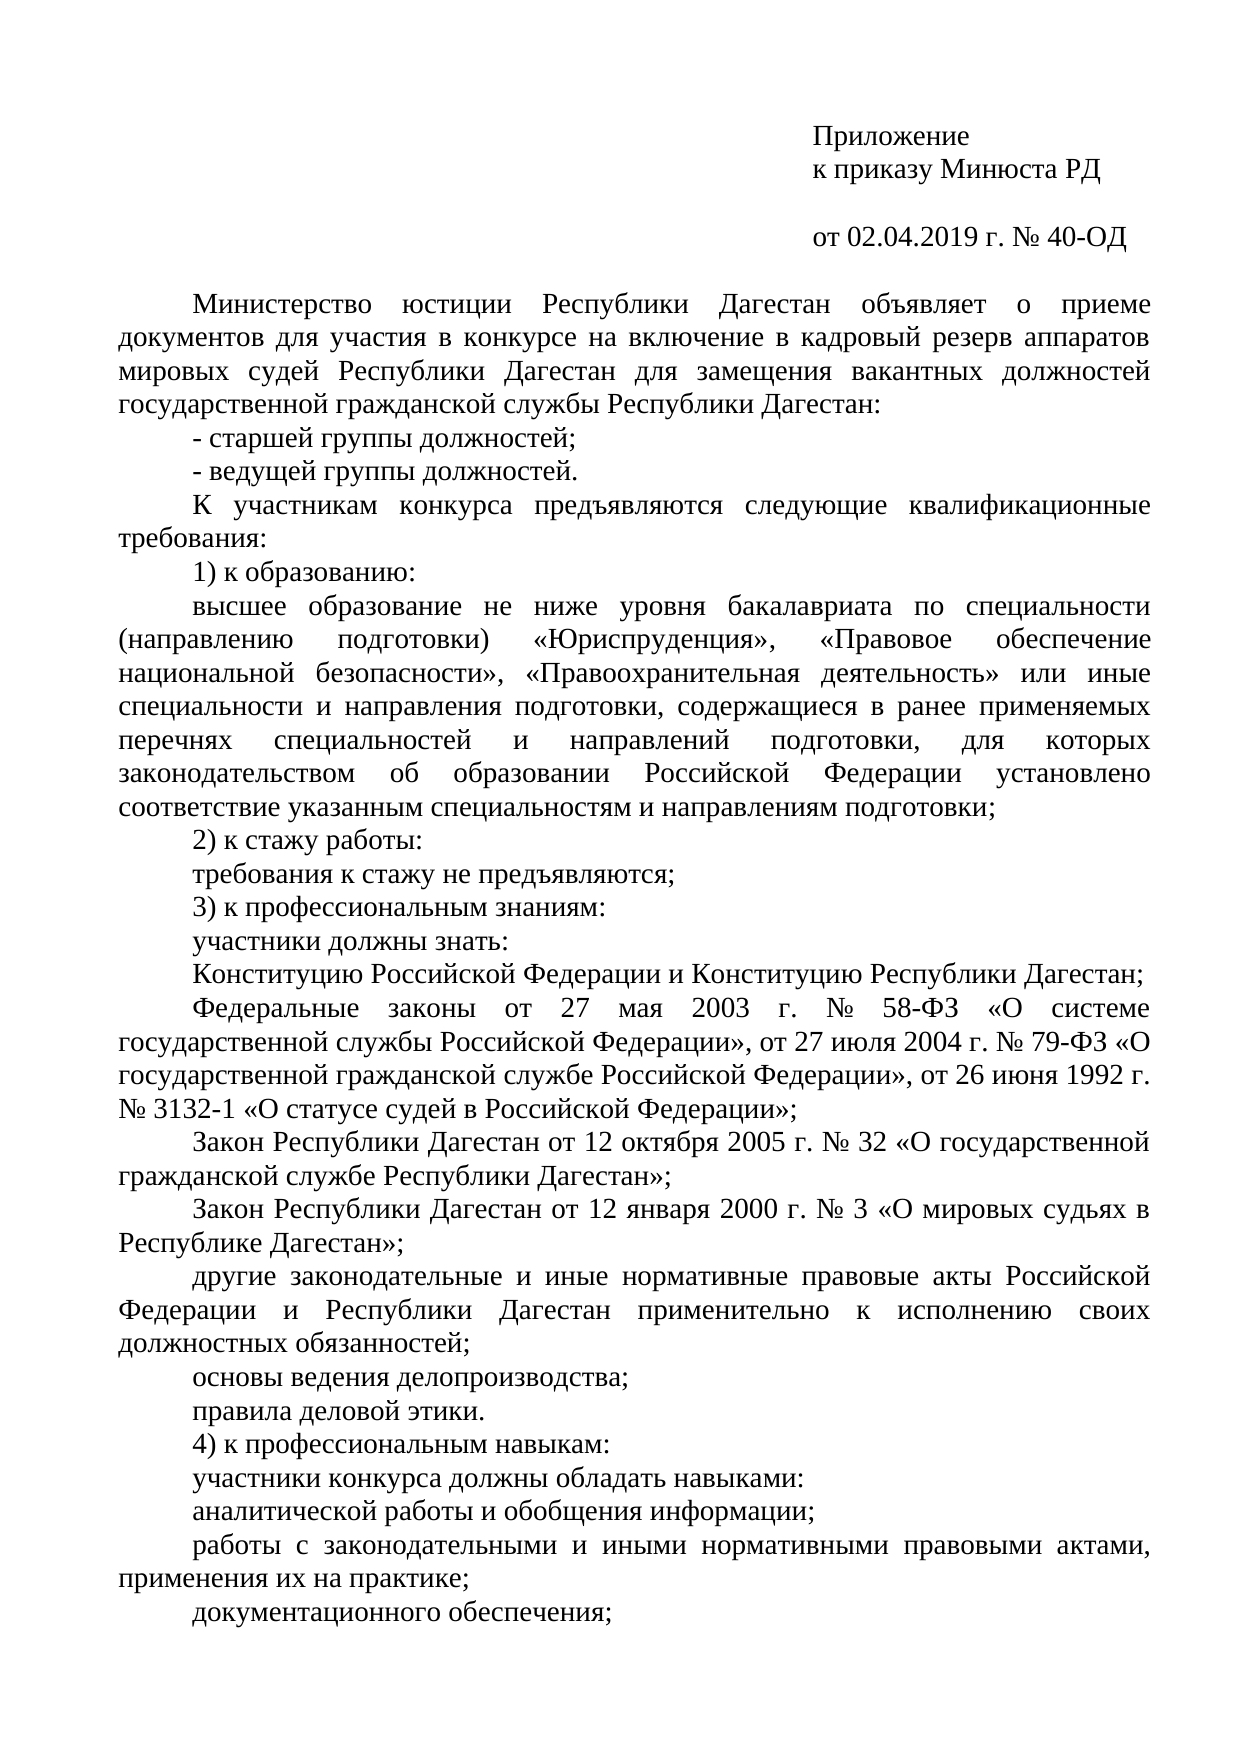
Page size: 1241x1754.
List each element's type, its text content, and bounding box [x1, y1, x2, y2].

text правила деловой этики. [118, 1393, 1152, 1426]
text 4) к профессиональным навыкам: [118, 1426, 1152, 1460]
text аналитической работы и обобщения информации; [118, 1493, 1152, 1527]
text 1) к образованию: [118, 554, 1152, 588]
text - старшей группы должностей; [118, 420, 1152, 453]
text документационного обеспечения; [118, 1594, 1152, 1627]
text Федеральные законы от 27 мая . № 58-ФЗ «О системе государственной службы Российской Федерации», от 27 июля . № 79-ФЗ «О государственной гражданской службе Российской Федерации», от 26 июня . № 3132-1 «О статусе судей в Российской Федерации»; [118, 990, 1152, 1124]
text к приказу Минюста РД [118, 152, 1152, 185]
text - ведущей группы должностей. [118, 453, 1152, 487]
text участники должны знать: [118, 923, 1152, 957]
text 2) к стажу работы: [118, 822, 1152, 856]
text требования к стажу не предъявляются; [118, 856, 1152, 889]
text Конституцию Российской Федерации и Конституцию Республики Дагестан; [118, 957, 1152, 990]
text высшее образование не ниже уровня бакалавриата по специальности (направлению подготовки) «Юриспруденция», «Правовое обеспечение национальной безопасности», «Правоохранительная деятельность» или иные специальности и направления подготовки, содержащиеся в ранее применяемых перечнях специальностей и направлений подготовки, для которых законодательством об образовании Российской Федерации установлено соответствие указанным специальностям и направлениям подготовки; [118, 588, 1152, 822]
text основы ведения делопроизводства; [118, 1359, 1152, 1393]
text К участникам конкурса предъявляются следующие квалификационные требования: [118, 487, 1152, 554]
text работы с законодательными и иными нормативными правовыми актами, применения их на практике; [118, 1527, 1152, 1594]
text Закон Республики Дагестан от 12 января . № 3 «О мировых судьях в Республике Дагестан»; [118, 1191, 1152, 1258]
text 3) к профессиональным знаниям: [118, 889, 1152, 923]
text Закон Республики Дагестан от 12 октября . № 32 «О государственной гражданской службе Республики Дагестан»; [118, 1124, 1152, 1191]
text участники конкурса должны обладать навыками: [118, 1460, 1152, 1493]
text другие законодательные и иные нормативные правовые акты Российской Федерации и Республики Дагестан применительно к исполнению своих должностных обязанностей; [118, 1258, 1152, 1359]
text Министерство юстиции Республики Дагестан объявляет о приеме документов для участия в конкурсе на включение в кадровый резерв аппаратов мировых судей Республики Дагестан для замещения вакантных должностей государственной гражданской службы Республики Дагестан: [118, 286, 1152, 420]
text от 02.04.2019 г. № 40-ОД [118, 219, 1152, 252]
text Приложение [118, 118, 1152, 152]
